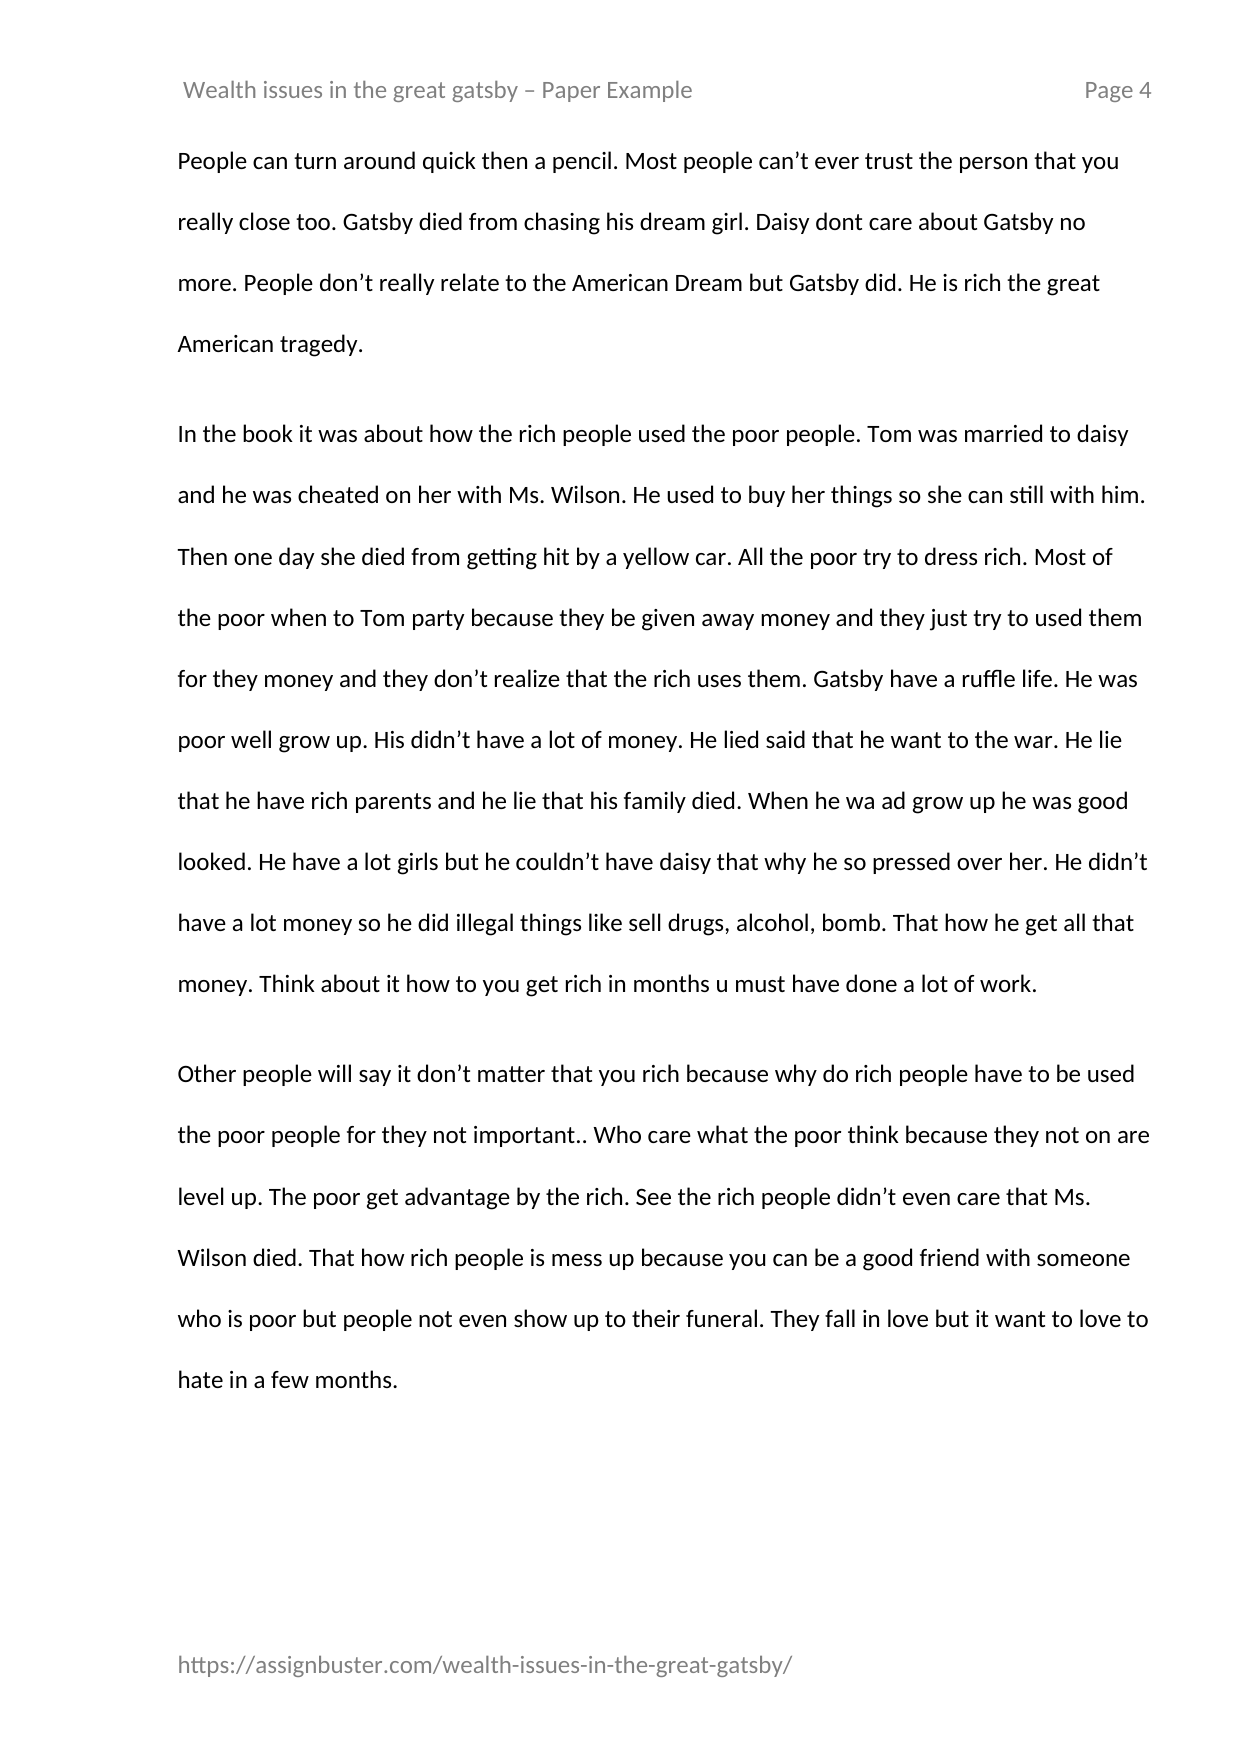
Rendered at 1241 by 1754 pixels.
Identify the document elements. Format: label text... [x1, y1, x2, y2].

text In the book it was about how the rich people used the poor people. Tom was married to daisy and he was cheated on her with Ms. Wilson. He used to buy her things so she can still with him. Then one day she died from getting hit by a yellow car. All the poor try to dress rich. Most of the poor when to Tom party because they be given away money and they just try to used them for they money and they don’t realize that the rich uses them. Gatsby have a ruffle life. He was poor well grow up. His didn’t have a lot of money. He lied said that he want to the war. He lie that he have rich parents and he lie that his family died. When he wa ad grow up he was good looked. He have a lot girls but he couldn’t have daisy that why he so pressed over her. He didn’t have a lot money so he did illegal things like sell drugs, alcohol, bomb. That how he get all that money. Think about it how to you get rich in months u must have done a lot of work. [177, 419, 1152, 998]
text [177, 145, 1152, 359]
text Other people will say it don’t matter that you rich because why do rich people have to be used the poor people for they not important.. Who care what the poor think because they not on are level up. The poor get advantage by the rich. See the rich people didn’t even care that Ms. Wilson died. That how rich people is mess up because you can be a good friend with someone who is poor but people not even show up to their funeral. They fall in love but it want to love to hate in a few months. [177, 1058, 1152, 1394]
